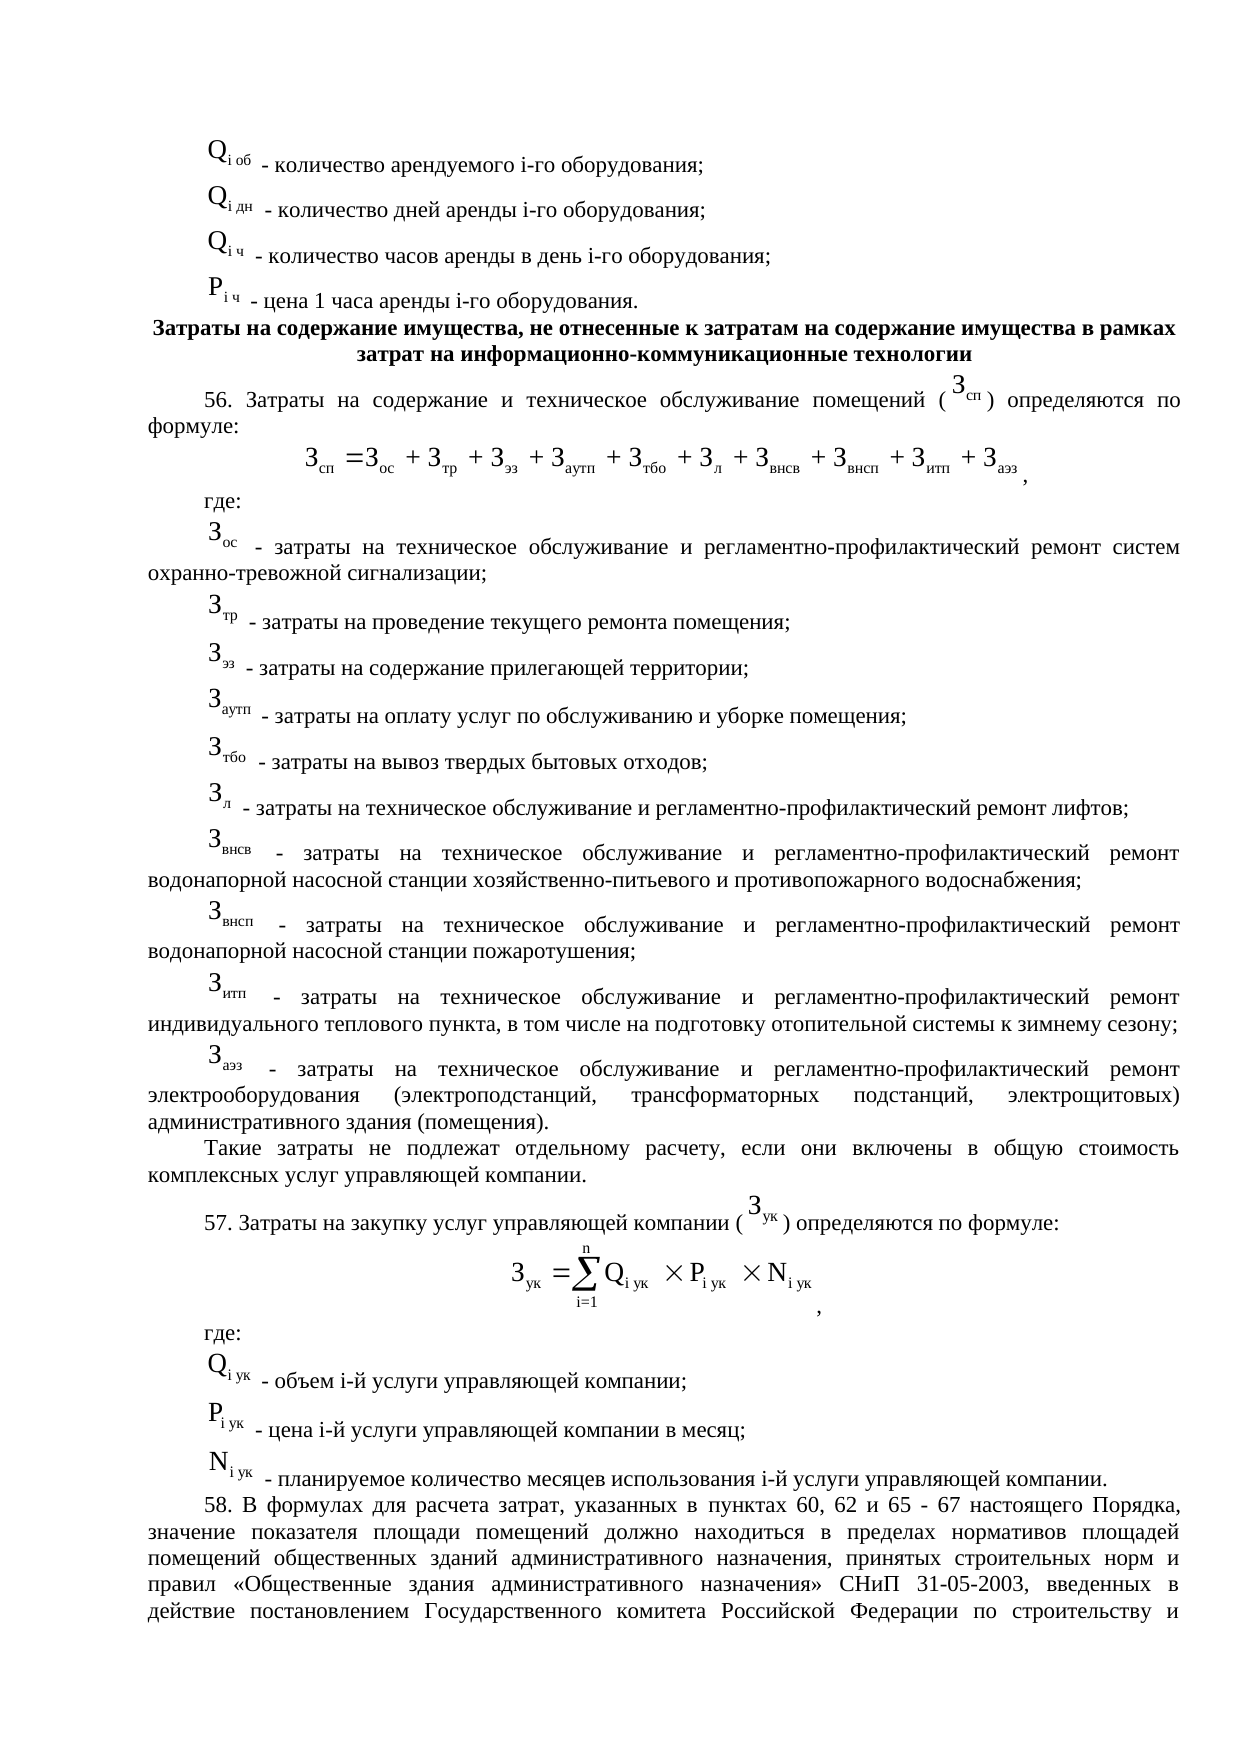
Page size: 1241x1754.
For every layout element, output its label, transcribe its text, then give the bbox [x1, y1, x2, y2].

text - планируемое количество месяцев использования i-й услуги управляющей компании. [148, 1443, 1181, 1491]
text затрат на информационно-коммуникационные технологии [148, 340, 1181, 367]
text - затраты на вывоз твердых бытовых отходов; [148, 729, 1181, 774]
text 57. Затраты на закупку услуг управляющей компании () определяются по формуле: [148, 1187, 1181, 1236]
text где: [148, 487, 1181, 514]
text - затраты на оплату услуг по обслуживанию и уборке помещения; [148, 680, 1181, 729]
text - количество часов аренды в день i-го оборудования; [148, 223, 1181, 268]
text , [148, 438, 1181, 487]
text - количество дней аренды i-го оборудования; [148, 177, 1181, 223]
text Затраты на содержание имущества, не отнесенные к затратам на содержание имущества в рамках [148, 314, 1181, 340]
text - затраты на техническое обслуживание и регламентно-профилактический ремонт систем охранно-тревожной сигнализации; [148, 514, 1181, 586]
text 56. Затраты на содержание и техническое обслуживание помещений () определяются по формуле: [148, 367, 1181, 438]
text - цена 1 часа аренды i-го оборудования. [148, 268, 1181, 314]
text - затраты на проведение текущего ремонта помещения; [148, 586, 1181, 634]
text Такие затраты не подлежат отдельному расчету, если они включены в общую стоимость комплексных услуг управляющей компании. [148, 1134, 1181, 1187]
text - количество арендуемого i-го оборудования; [148, 131, 1181, 177]
text - затраты на содержание прилегающей территории; [148, 634, 1181, 680]
text , [148, 1236, 1181, 1319]
text где: [148, 1319, 1181, 1345]
text - объем i-й услуги управляющей компании; [148, 1345, 1181, 1394]
text - затраты на техническое обслуживание и регламентно-профилактический ремонт лифтов; [148, 774, 1181, 820]
text - затраты на техническое обслуживание и регламентно-профилактический ремонт водонапорной насосной станции пожаротушения; [148, 892, 1181, 964]
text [148, 1491, 1181, 1623]
text - затраты на техническое обслуживание и регламентно-профилактический ремонт водонапорной насосной станции хозяйственно-питьевого и противопожарного водоснабжения; [148, 820, 1181, 892]
text - затраты на техническое обслуживание и регламентно-профилактический ремонт электрооборудования (электроподстанций, трансформаторных подстанций, электрощитовых) административного здания (помещения). [148, 1036, 1181, 1134]
text - затраты на техническое обслуживание и регламентно-профилактический ремонт индивидуального теплового пункта, в том числе на подготовку отопительной системы к зимнему сезону; [148, 964, 1181, 1036]
text - цена i-й услуги управляющей компании в месяц; [148, 1394, 1181, 1443]
